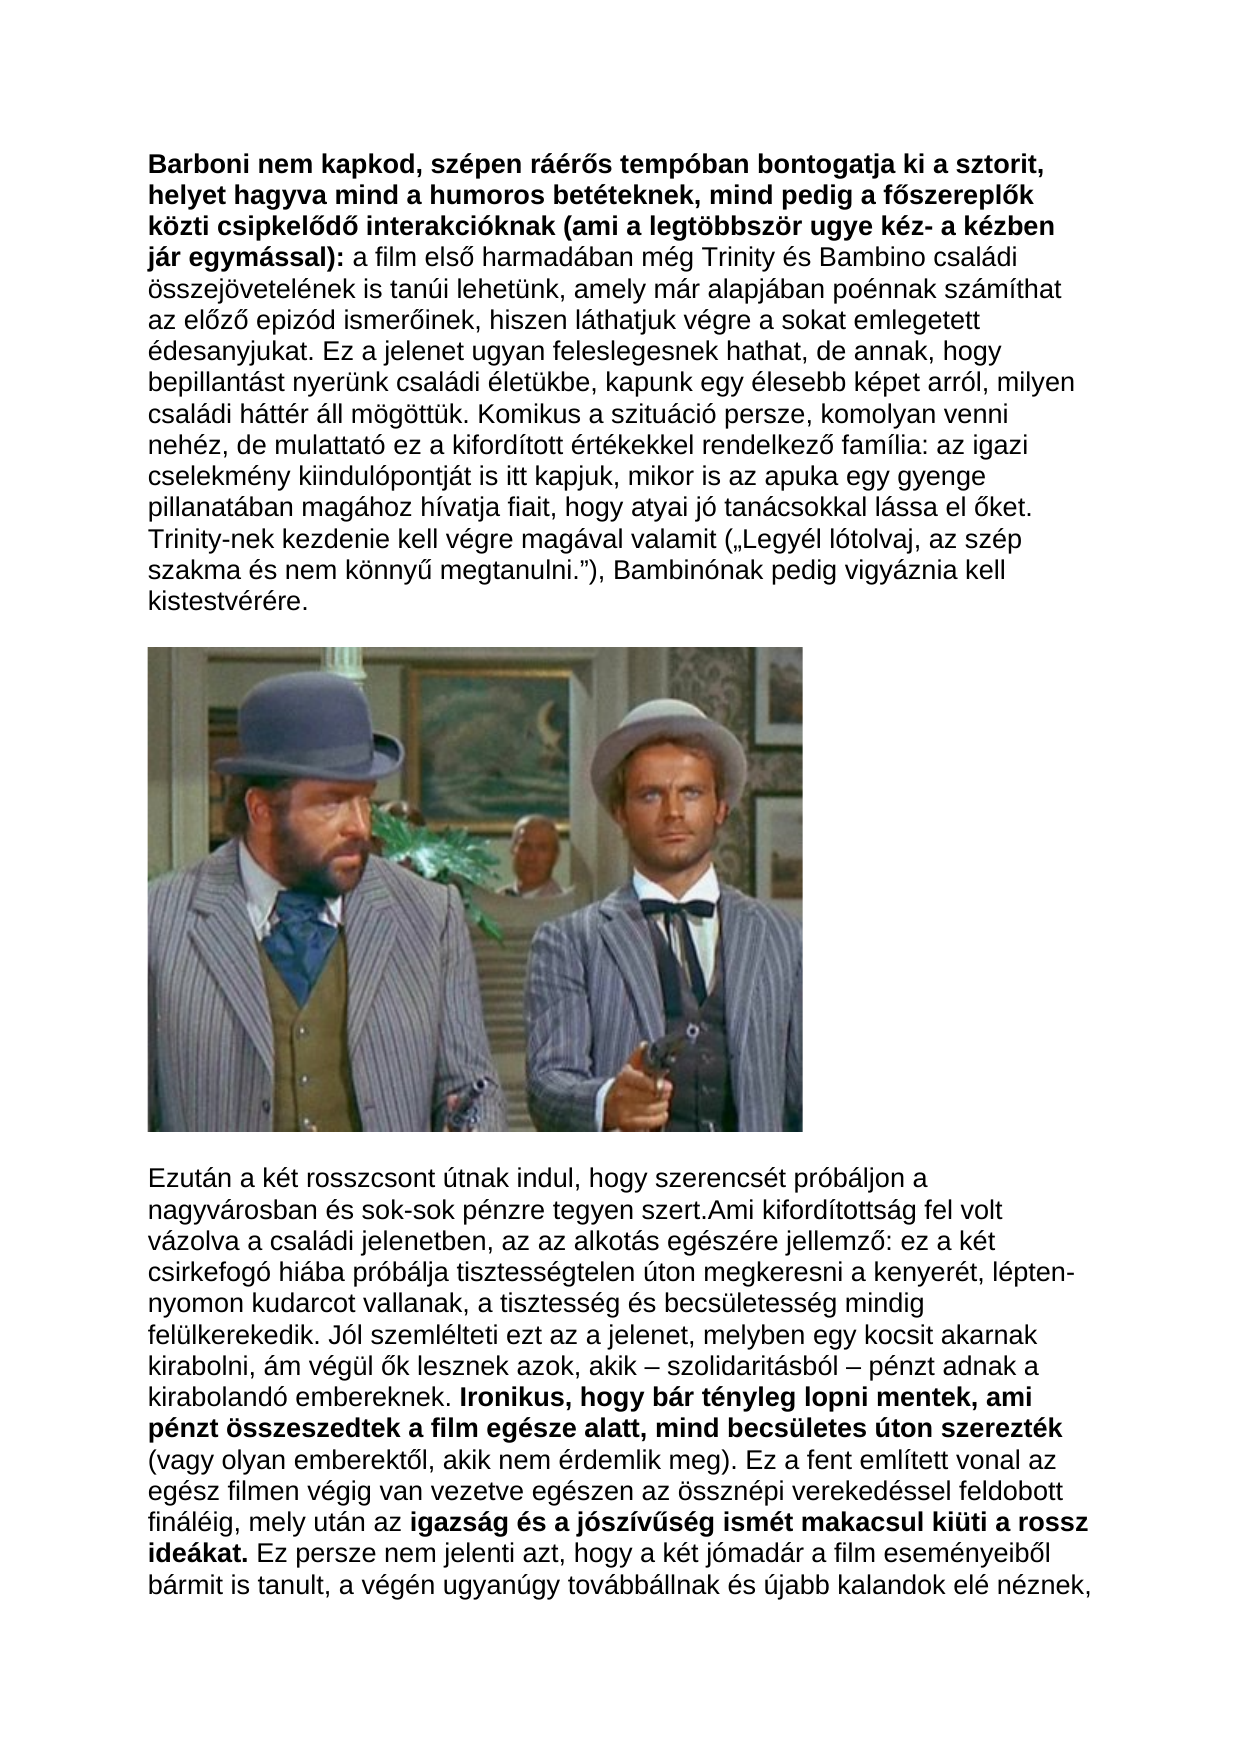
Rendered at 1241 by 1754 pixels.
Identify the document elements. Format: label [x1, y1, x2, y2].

text [148, 1162, 1093, 1600]
picture [147, 647, 803, 1132]
text [148, 148, 1093, 616]
